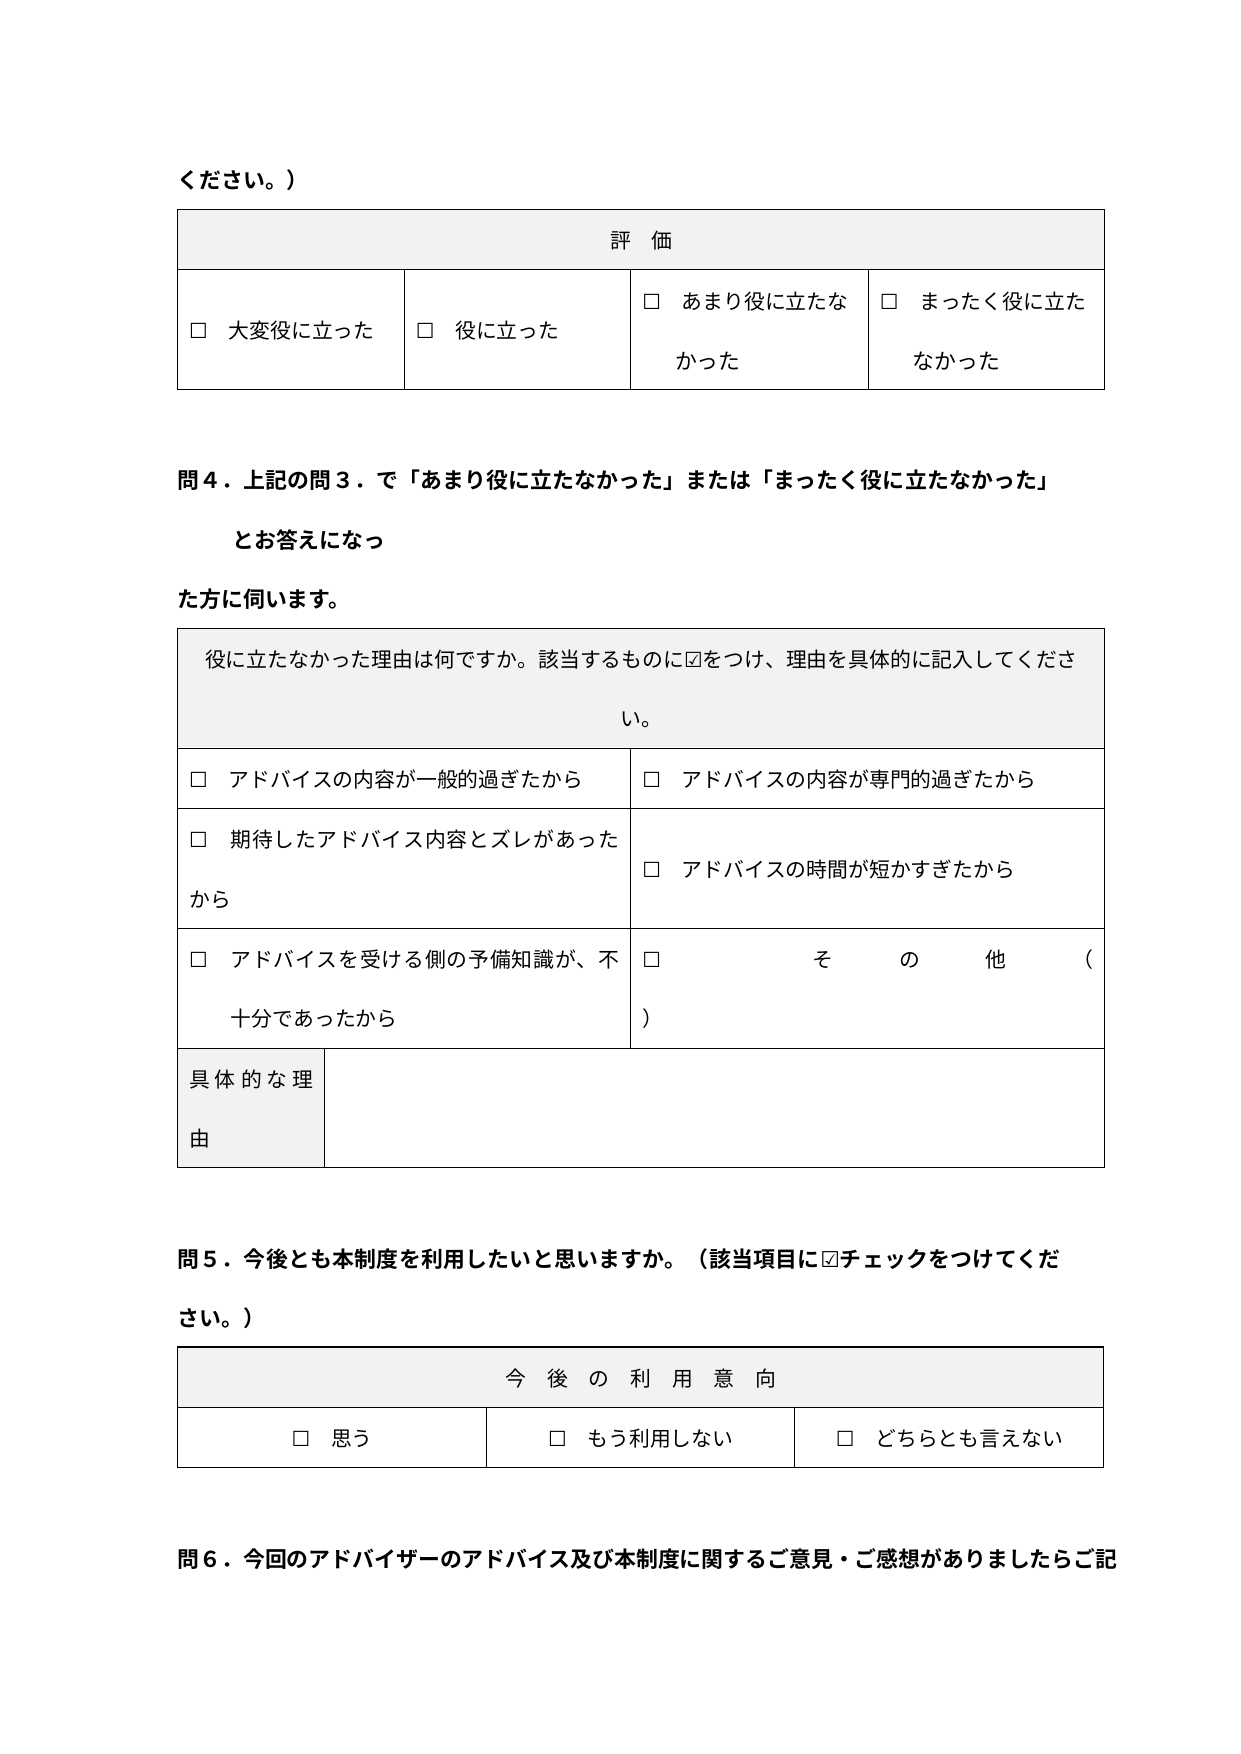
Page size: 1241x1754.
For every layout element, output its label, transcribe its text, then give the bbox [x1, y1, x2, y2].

table_cell どちらとも言えない [795, 1408, 1103, 1467]
table_header 今 後 の 利 用 意 向 [178, 1348, 1103, 1407]
table_cell 期待したアドバイス内容とズレがあったから [178, 809, 630, 928]
text 問５．今後とも本制度を利用したいと思いますか。（該当項目に☑チェックをつけてください。） [177, 1228, 1063, 1346]
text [177, 149, 1063, 209]
table_cell [325, 1049, 1104, 1167]
table_cell アドバイスの時間が短かすぎたから [631, 809, 1104, 928]
table_cell 役に立った [405, 270, 630, 389]
table_cell アドバイスを受ける側の予備知識が、不十分であったから [178, 929, 630, 1047]
table_cell アドバイスの内容が一般的過ぎたから [178, 749, 630, 808]
table_cell 具体的な理由 [178, 1049, 324, 1167]
table_cell もう利用しない [487, 1408, 794, 1467]
table_header 役に立たなかった理由は何ですか。該当するものに☑をつけ、理由を具体的に記入してください。 [178, 629, 1104, 747]
table_cell あまり役に立たな かった [631, 270, 868, 389]
table_header 評 価 [178, 210, 1104, 269]
text 問４．上記の問３．で「あまり役に立たなかった」または「まったく役に立たなかった」とお答えになっ [177, 449, 1063, 568]
table_cell その他（ ） [631, 929, 1104, 1047]
table_cell アドバイスの内容が専門的過ぎたから [631, 749, 1104, 808]
table_cell 思う [178, 1408, 486, 1467]
text た方に伺います。 [177, 568, 1063, 628]
table_cell 大変役に立った [178, 270, 404, 389]
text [177, 1528, 1118, 1587]
table_cell まったく役に立た なかった [869, 270, 1104, 389]
